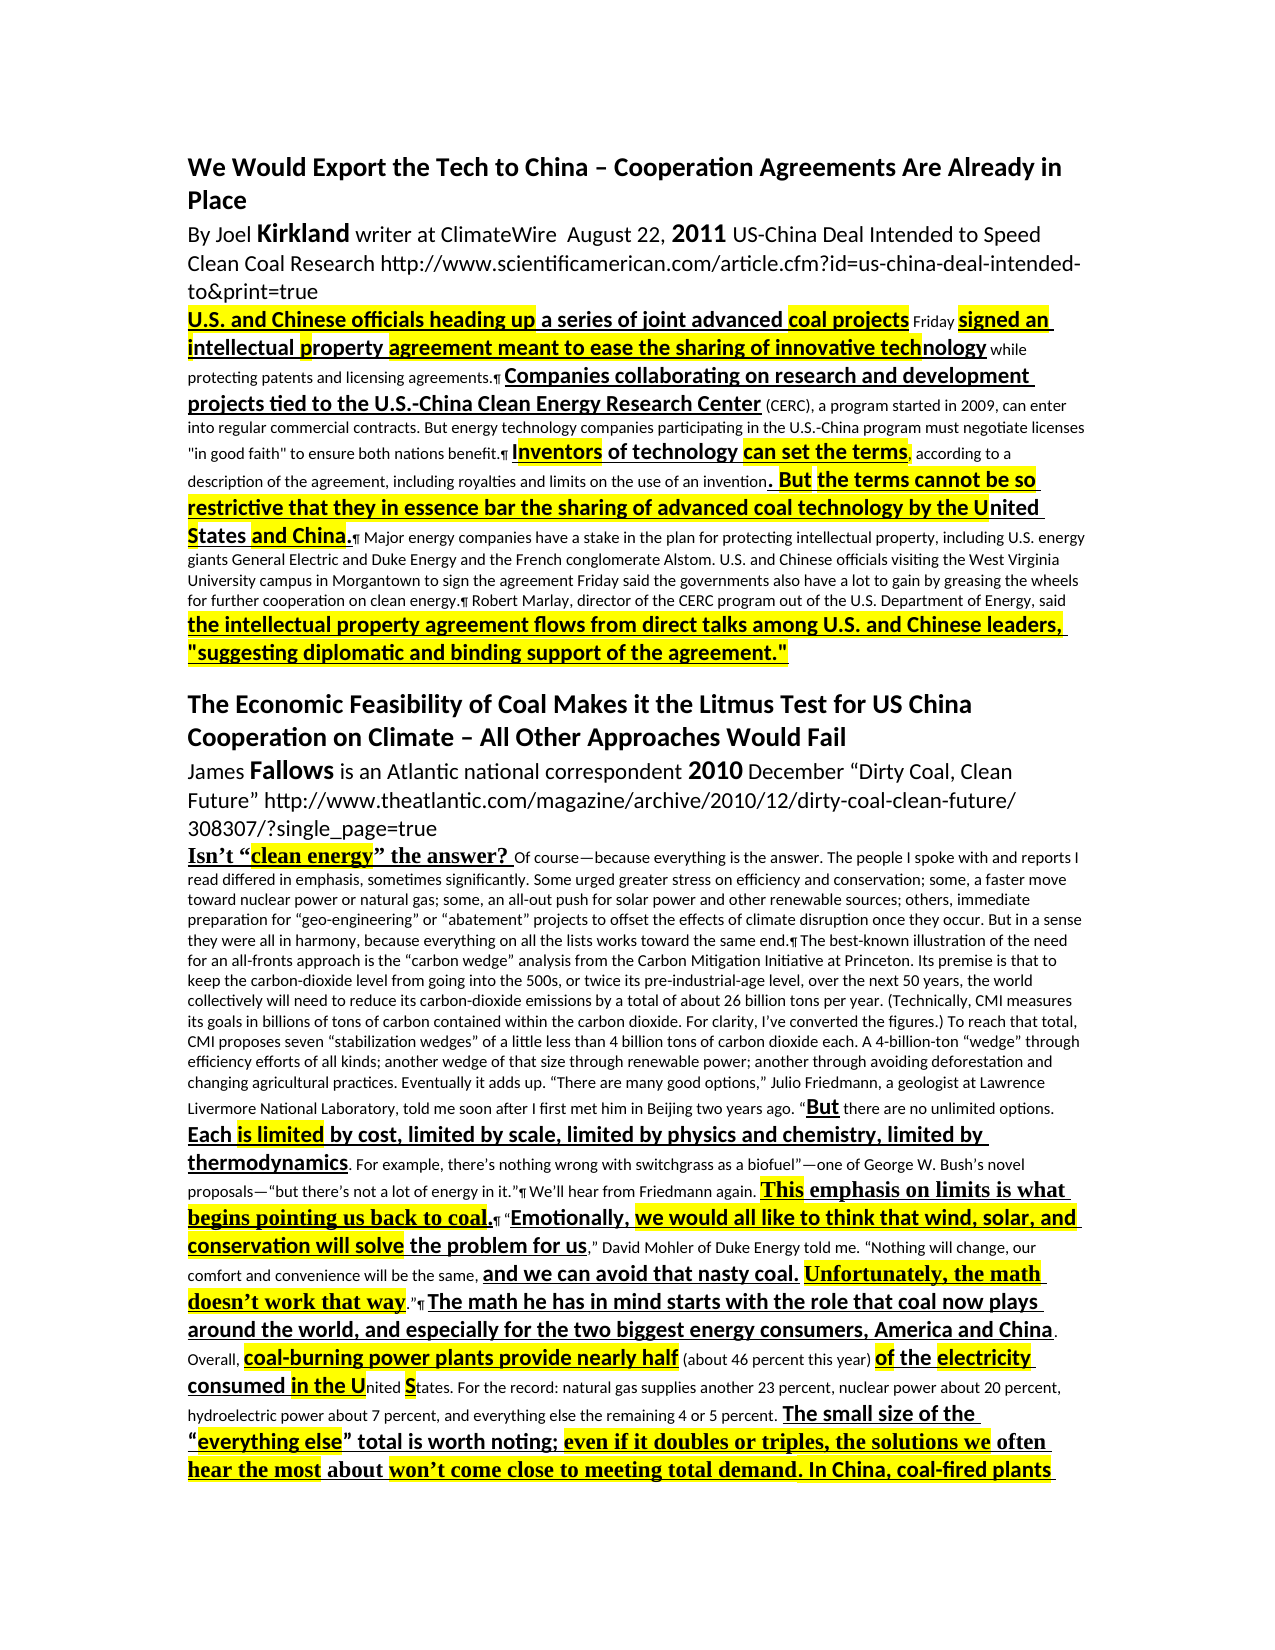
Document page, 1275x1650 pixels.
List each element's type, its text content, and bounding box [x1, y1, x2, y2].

subtitle The Economic Feasibility of Coal Makes it the Litmus Test for US China Cooperation on Climate – All Other Approaches Would Fail [187, 687, 1087, 753]
text U.S. and Chinese officials heading up a series of joint advanced coal projects Friday signed an intellectual property agreement meant to ease the sharing of innovative technology while protecting patents and licensing agreements.¶ Companies collaborating on research and development projects tied to the U.S.-China Clean Energy Research Center (CERC), a program started in 2009, can enter into regular commercial contracts. But energy technology companies participating in the U.S.-China program must negotiate licenses "in good faith" to ensure both nations benefit.¶ Inventors of technology can set the terms, according to a description of the agreement, including royalties and limits on the use of an invention. But the terms cannot be so restrictive that they in essence bar the sharing of advanced coal technology by the United States and China.¶ Major energy companies have a stake in the plan for protecting intellectual property, including U.S. energy giants General Electric and Duke Energy and the French conglomerate Alstom. U.S. and Chinese officials visiting the West Virginia University campus in Morgantown to sign the agreement Friday said the governments also have a lot to gain by greasing the wheels for further cooperation on clean energy.¶ Robert Marlay, director of the CERC program out of the U.S. Department of Energy, said the intellectual property agreement flows from direct talks among U.S. and Chinese leaders, "suggesting diplomatic and binding support of the agreement." [187, 305, 1087, 667]
text By Joel Kirkland writer at ClimateWire August 22, 2011 US-China Deal Intended to Speed Clean Coal Research http://www.scientificamerican.com/article.cfm?id=us-china-deal-intended-to&print=true [187, 216, 1087, 305]
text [187, 842, 1087, 1483]
text James Fallows is an Atlantic national correspondent 2010 December “Dirty Coal, Clean Future” http://www.theatlantic.com/magazine/archive/2010/12/dirty-coal-clean-future/308307/?single_page=true [187, 753, 1087, 842]
subtitle We Would Export the Tech to China – Cooperation Agreements Are Already in Place [187, 150, 1087, 216]
